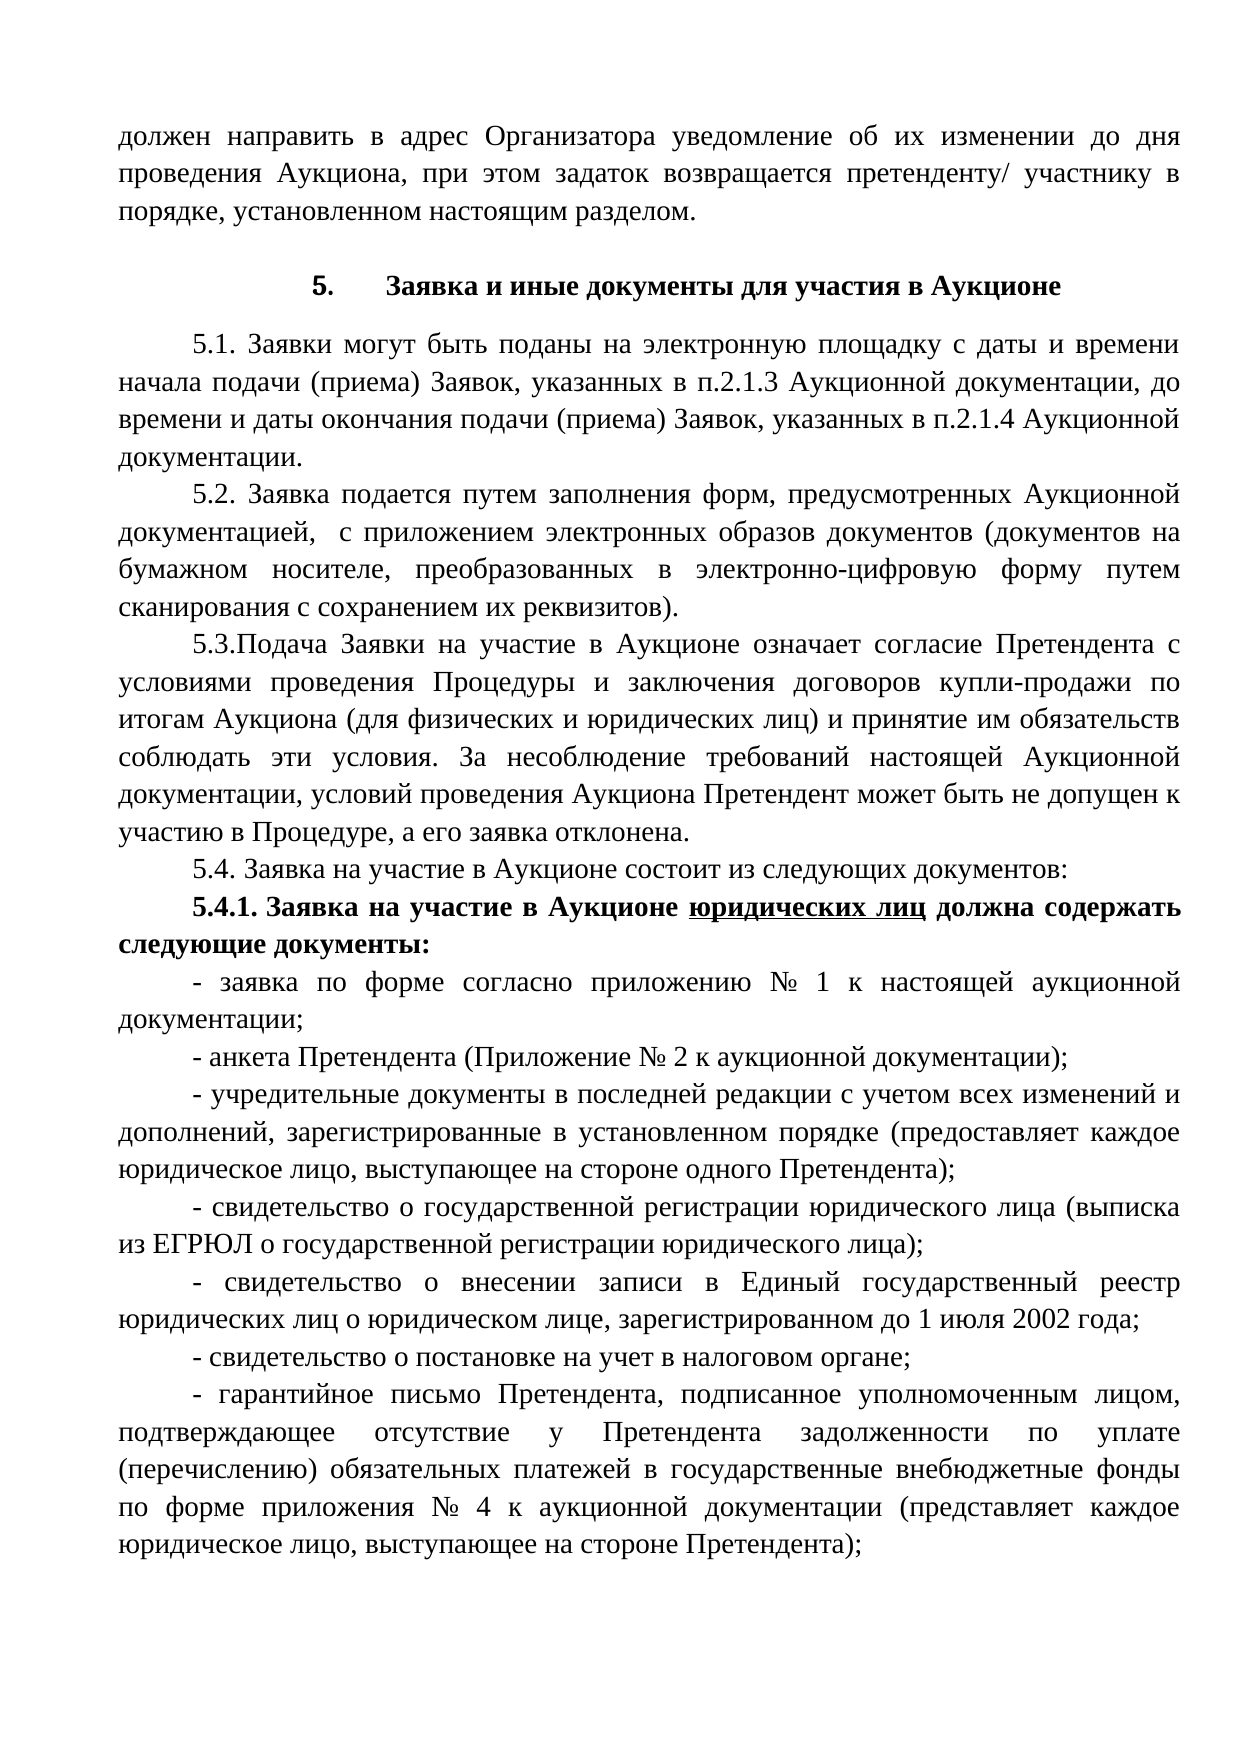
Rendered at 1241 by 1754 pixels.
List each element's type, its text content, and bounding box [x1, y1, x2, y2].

text - свидетельство о внесении записи в Единый государственный реестр юридических лиц о юридическом лице, зарегистрированном до 1 июля 2002 года; [118, 1261, 1181, 1336]
text - свидетельство о государственной регистрации юридического лица (выписка из ЕГРЮЛ о государственной регистрации юридического лица); [118, 1186, 1181, 1261]
text - учредительные документы в последней редакции с учетом всех изменений и дополнений, зарегистрированные в установленном порядке (предоставляет каждое юридическое лицо, выступающее на стороне одного Претендента); [118, 1073, 1181, 1186]
list Заявка на участие в Аукционе состоит из следующих документов: [118, 848, 1181, 886]
text - заявка по форме согласно приложению № 1 к настоящей аукционной документации; [118, 961, 1181, 1036]
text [118, 115, 1181, 228]
text - анкета Претендента (Приложение № 2 к аукционной документации); [118, 1036, 1181, 1073]
text - гарантийное письмо Претендента, подписанное уполномоченным лицом, подтверждающее отсутствие у Претендента задолженности по уплате (перечислению) обязательных платежей в государственные внебюджетные фонды по форме приложения № 4 к аукционной документации (представляет каждое юридическое лицо, выступающее на стороне Претендента); [118, 1373, 1181, 1561]
list Заявки могут быть поданы на электронную площадку с даты и времени начала подачи (приема) Заявок, указанных в п.2.1.3 Аукционной документации, до времени и даты окончания подачи (приема) Заявок, указанных в п.2.1.4 Аукционной документации. [118, 323, 1181, 473]
list Заявка подается путем заполнения форм, предусмотренных Аукционной документацией, с приложением электронных образов документов (документов на бумажном носителе, преобразованных в электронно-цифровую форму путем сканирования с сохранением их реквизитов). [118, 473, 1181, 623]
subtitle Заявка и иные документы для участия в Аукционе [118, 265, 1181, 303]
list Подача Заявки на участие в Аукционе означает согласие Претендента с условиями проведения Процедуры и заключения договоров купли-продажи по итогам Аукциона (для физических и юридических лиц) и принятие им обязательств соблюдать эти условия. За несоблюдение требований настоящей Аукционной документации, условий проведения Аукциона Претендент может быть не допущен к участию в Процедуре, а его заявка отклонена. [118, 623, 1181, 848]
text - свидетельство о постановке на учет в налоговом органе; [118, 1336, 1181, 1373]
list Заявка на участие в Аукционе юридических лиц должна содержать следующие документы: [118, 886, 1181, 961]
